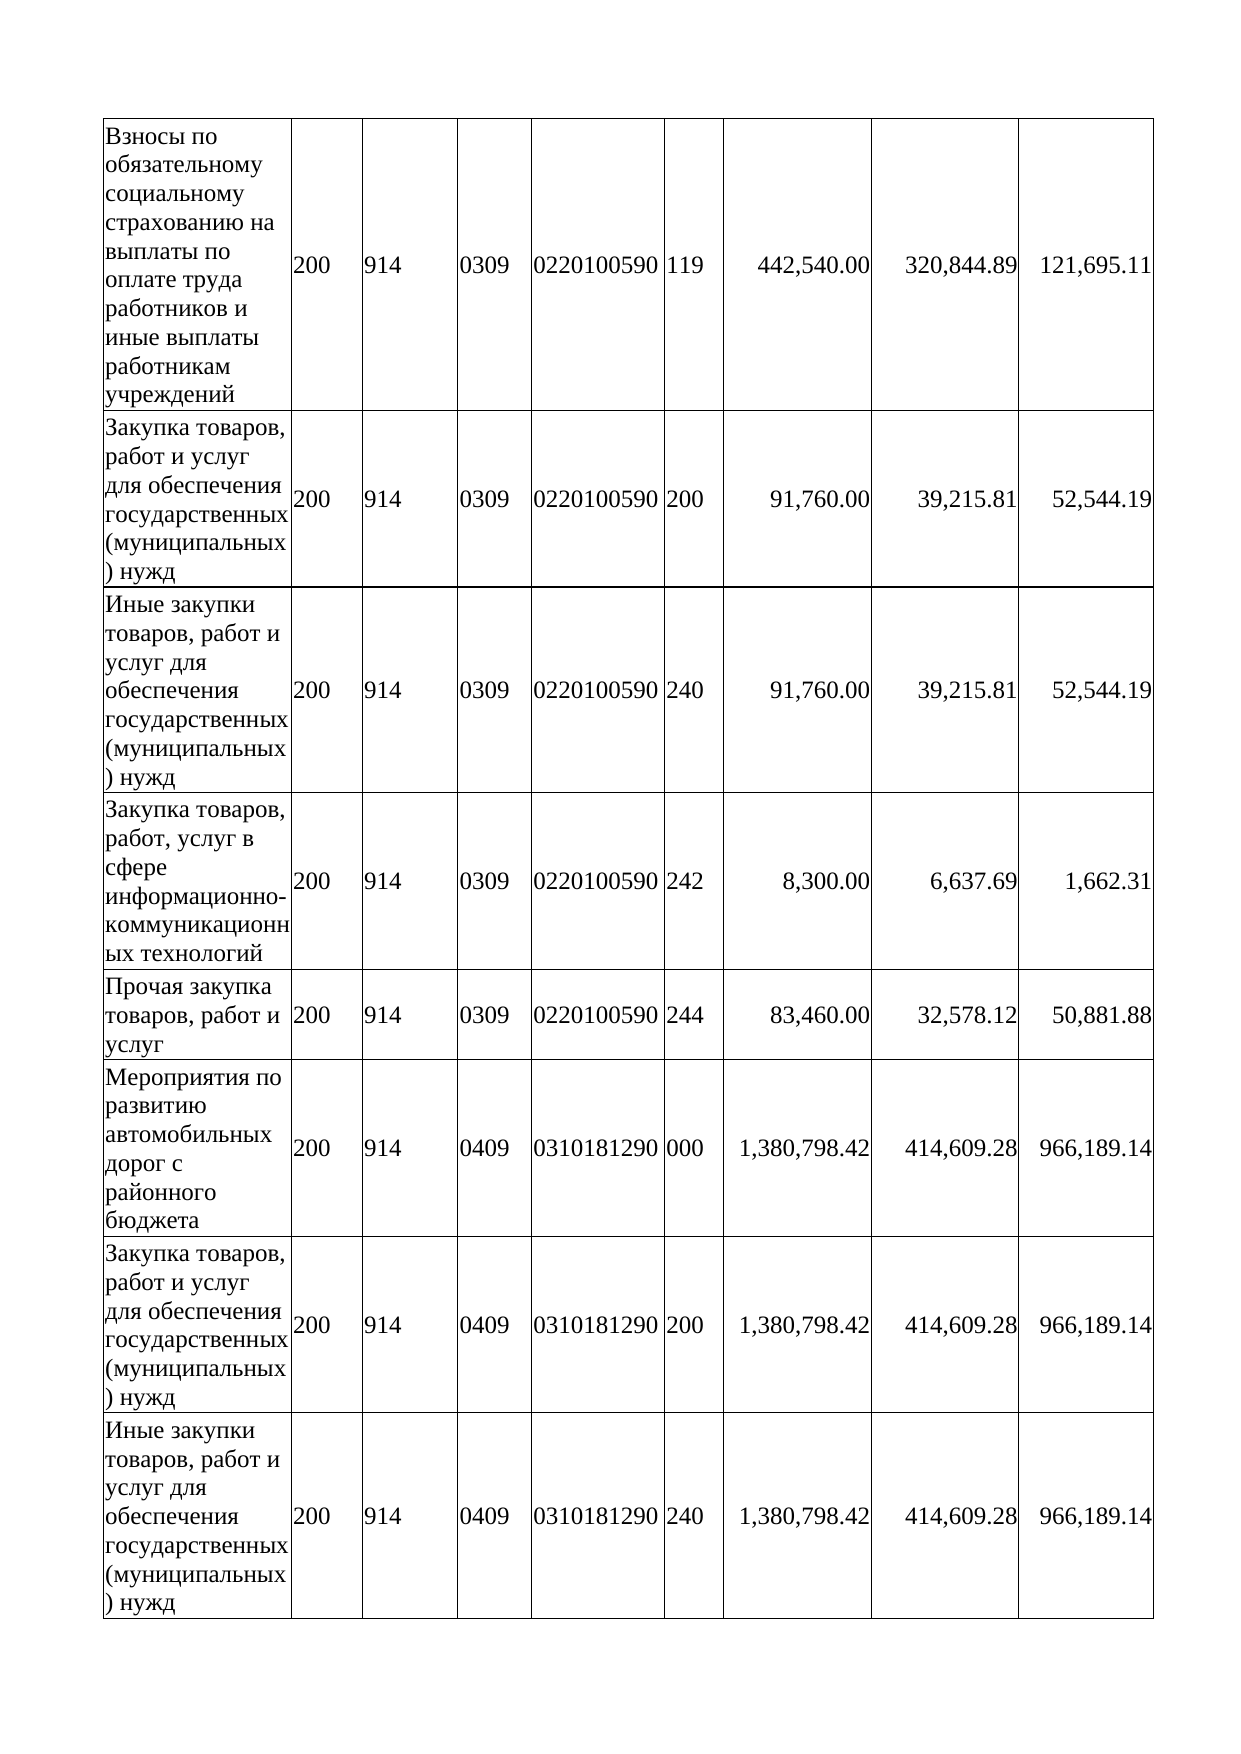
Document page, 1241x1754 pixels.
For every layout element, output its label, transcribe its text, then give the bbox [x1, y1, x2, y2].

table_cell 32,578.12 [872, 970, 1018, 1059]
table_cell 0309 [458, 119, 531, 410]
table_cell 914 [363, 1060, 457, 1236]
table_cell 914 [363, 588, 457, 792]
table_cell 414,609.28 [872, 1060, 1018, 1236]
table_cell 244 [665, 970, 723, 1059]
table_cell 200 [292, 119, 362, 410]
table_cell 0220100590 [532, 793, 664, 968]
table_cell 91,760.00 [724, 411, 871, 586]
table_cell 414,609.28 [872, 1413, 1018, 1618]
table_cell 200 [292, 588, 362, 792]
table_cell 6,637.69 [872, 793, 1018, 968]
table_cell 000 [665, 1060, 723, 1236]
table_cell Закупка товаров, работ и услуг для обеспечения государственных (муниципальных) нужд [104, 411, 291, 586]
table_cell 200 [292, 970, 362, 1059]
table_cell 39,215.81 [872, 588, 1018, 792]
table_cell Мероприятия по развитию автомобильных дорог с районного бюджета [104, 1060, 291, 1236]
table_cell 0409 [458, 1060, 531, 1236]
table_cell 200 [292, 793, 362, 968]
table_cell 200 [292, 1413, 362, 1618]
table_cell 914 [363, 1237, 457, 1412]
table_cell 0220100590 [532, 119, 664, 410]
table_cell 1,380,798.42 [724, 1060, 871, 1236]
table_cell 966,189.14 [1019, 1060, 1153, 1236]
table_cell 914 [363, 1413, 457, 1618]
table_cell 240 [665, 588, 723, 792]
table_cell 200 [292, 1237, 362, 1412]
table_cell Прочая закупка товаров, работ и услуг [104, 970, 291, 1059]
table_cell Закупка товаров, работ и услуг для обеспечения государственных (муниципальных) нужд [104, 1237, 291, 1412]
table_cell 0310181290 [532, 1413, 664, 1618]
table_cell 240 [665, 1413, 723, 1618]
table_cell 442,540.00 [724, 119, 871, 410]
table_cell 200 [665, 411, 723, 586]
table_cell 0220100590 [532, 970, 664, 1059]
table_cell 966,189.14 [1019, 1237, 1153, 1412]
table_cell 121,695.11 [1019, 119, 1153, 410]
table_cell 83,460.00 [724, 970, 871, 1059]
table_cell Взносы по обязательному социальному страхованию на выплаты по оплате труда работников и иные выплаты работникам учреждений [104, 119, 291, 410]
table_cell 200 [292, 411, 362, 586]
table_cell Иные закупки товаров, работ и услуг для обеспечения государственных (муниципальных) нужд [104, 1413, 291, 1618]
table_cell Иные закупки товаров, работ и услуг для обеспечения государственных (муниципальных) нужд [104, 588, 291, 792]
table_cell 39,215.81 [872, 411, 1018, 586]
table_cell 52,544.19 [1019, 411, 1153, 586]
table_cell 0409 [458, 1413, 531, 1618]
table_cell 50,881.88 [1019, 970, 1153, 1059]
table_cell 200 [292, 1060, 362, 1236]
table_cell 242 [665, 793, 723, 968]
table_cell 200 [665, 1237, 723, 1412]
table_cell 0309 [458, 411, 531, 586]
table_cell Закупка товаров, работ, услуг в сфере информационно-коммуникационных технологий [104, 793, 291, 968]
table_cell 966,189.14 [1019, 1413, 1153, 1618]
table_cell 91,760.00 [724, 588, 871, 792]
table_cell 1,380,798.42 [724, 1237, 871, 1412]
table_cell 320,844.89 [872, 119, 1018, 410]
table_cell 0409 [458, 1237, 531, 1412]
table_cell 914 [363, 411, 457, 586]
table_cell 0220100590 [532, 588, 664, 792]
table_cell 1,662.31 [1019, 793, 1153, 968]
table_cell 914 [363, 970, 457, 1059]
table_cell 0310181290 [532, 1237, 664, 1412]
table_cell 0309 [458, 970, 531, 1059]
table_cell 52,544.19 [1019, 588, 1153, 792]
table_cell 0310181290 [532, 1060, 664, 1236]
table_cell 8,300.00 [724, 793, 871, 968]
table_cell 414,609.28 [872, 1237, 1018, 1412]
table_cell 119 [665, 119, 723, 410]
table_cell 0309 [458, 793, 531, 968]
table_cell 914 [363, 119, 457, 410]
table_cell 0309 [458, 588, 531, 792]
table_cell 1,380,798.42 [724, 1413, 871, 1618]
table_cell 0220100590 [532, 411, 664, 586]
table_cell 914 [363, 793, 457, 968]
